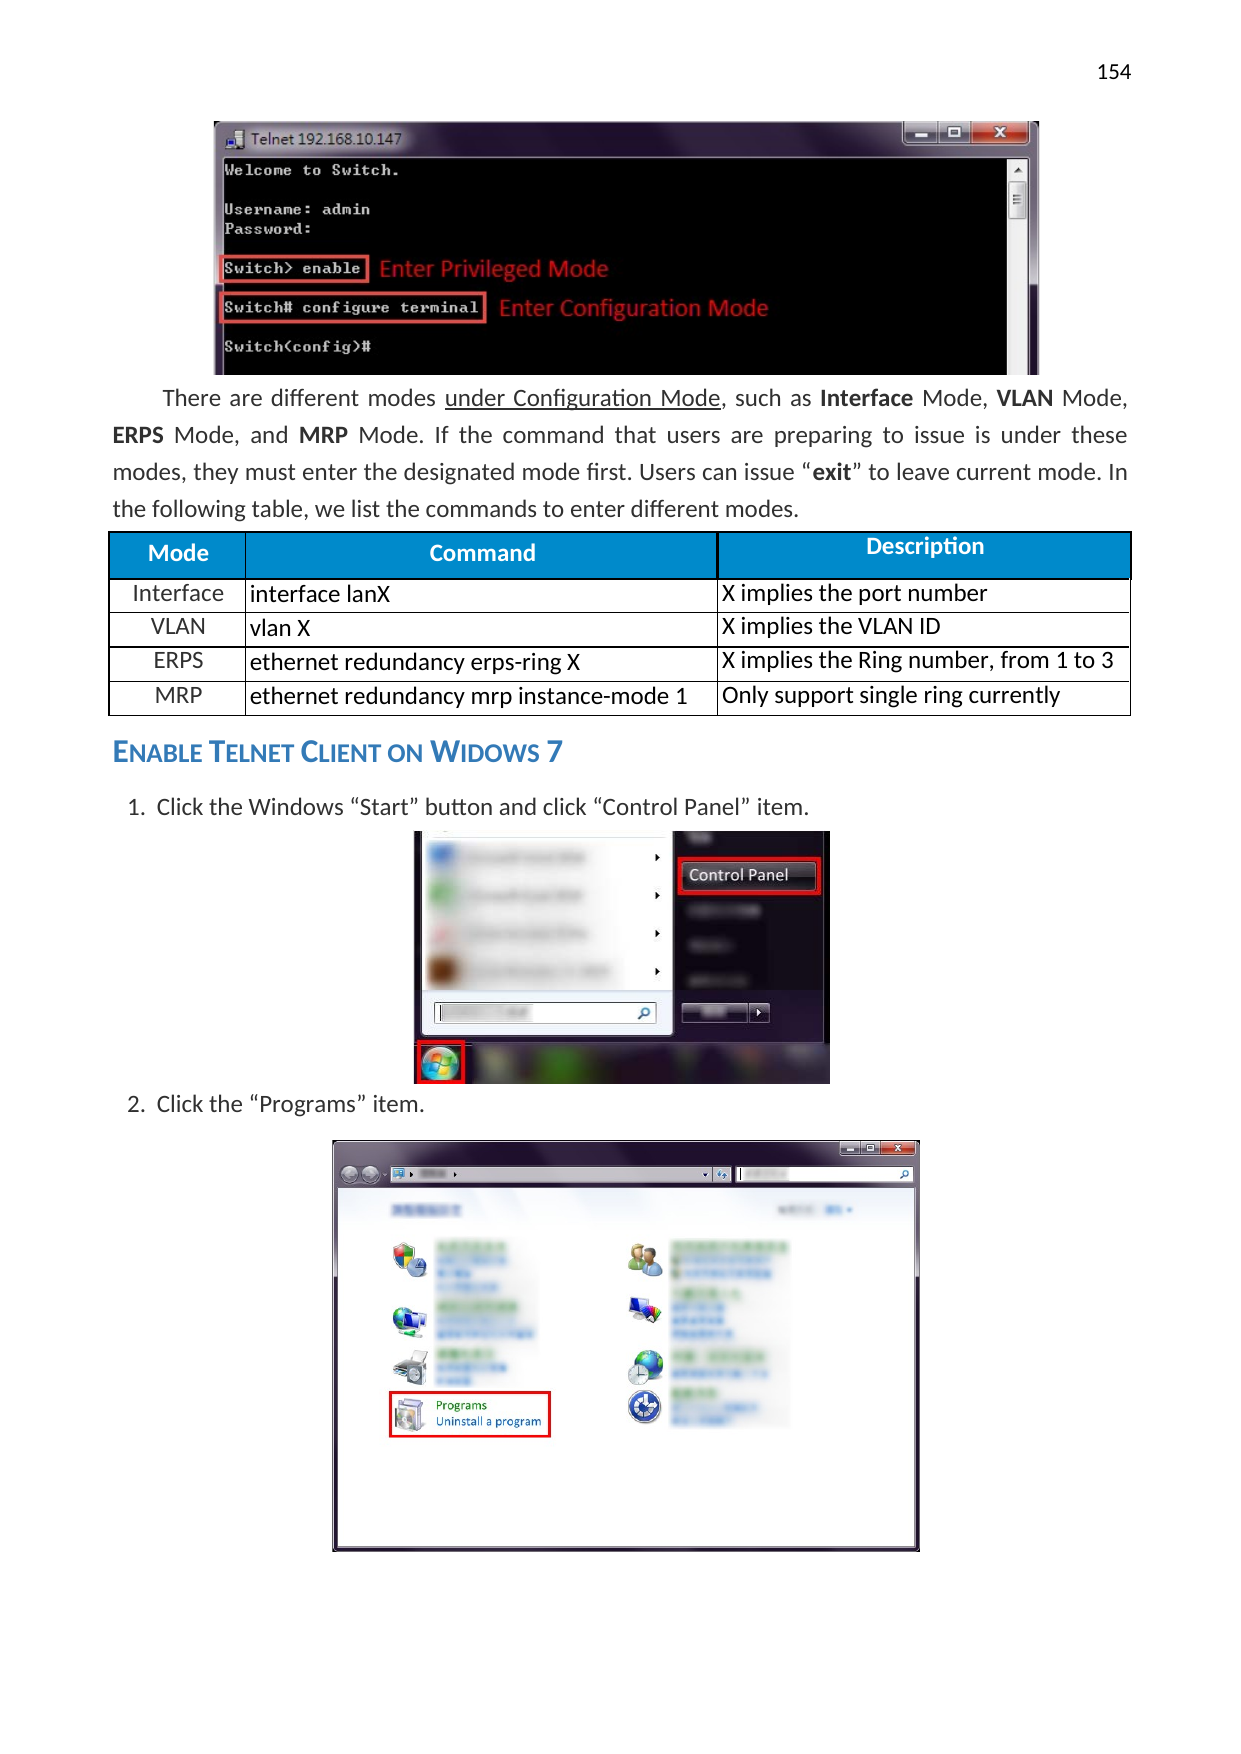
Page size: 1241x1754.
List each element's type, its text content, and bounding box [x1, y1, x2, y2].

picture [213, 121, 1040, 375]
picture [332, 1140, 920, 1552]
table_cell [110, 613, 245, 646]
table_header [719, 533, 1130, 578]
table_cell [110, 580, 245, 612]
picture [413, 830, 830, 1084]
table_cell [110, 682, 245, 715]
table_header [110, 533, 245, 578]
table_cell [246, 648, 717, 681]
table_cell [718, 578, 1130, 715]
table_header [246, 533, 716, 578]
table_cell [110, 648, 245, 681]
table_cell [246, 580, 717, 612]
subtitle ENABLE TELNET CLIENT ON WIDOWS 7 [112, 729, 1173, 770]
text There are different modes under Configuration Mode, such as Interface Mode, VLAN Mode, ERPS Mode, and MRP Mode. If the command that users are preparing to issue is under these modes, they must enter the designated mode first. Users can issue “exit” to leave current mode. In the following table, we list the commands to enter different modes. [112, 382, 1128, 524]
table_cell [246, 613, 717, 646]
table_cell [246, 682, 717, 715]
list Click the Windows “Start” button and click “Control Panel” item. [127, 791, 1173, 821]
